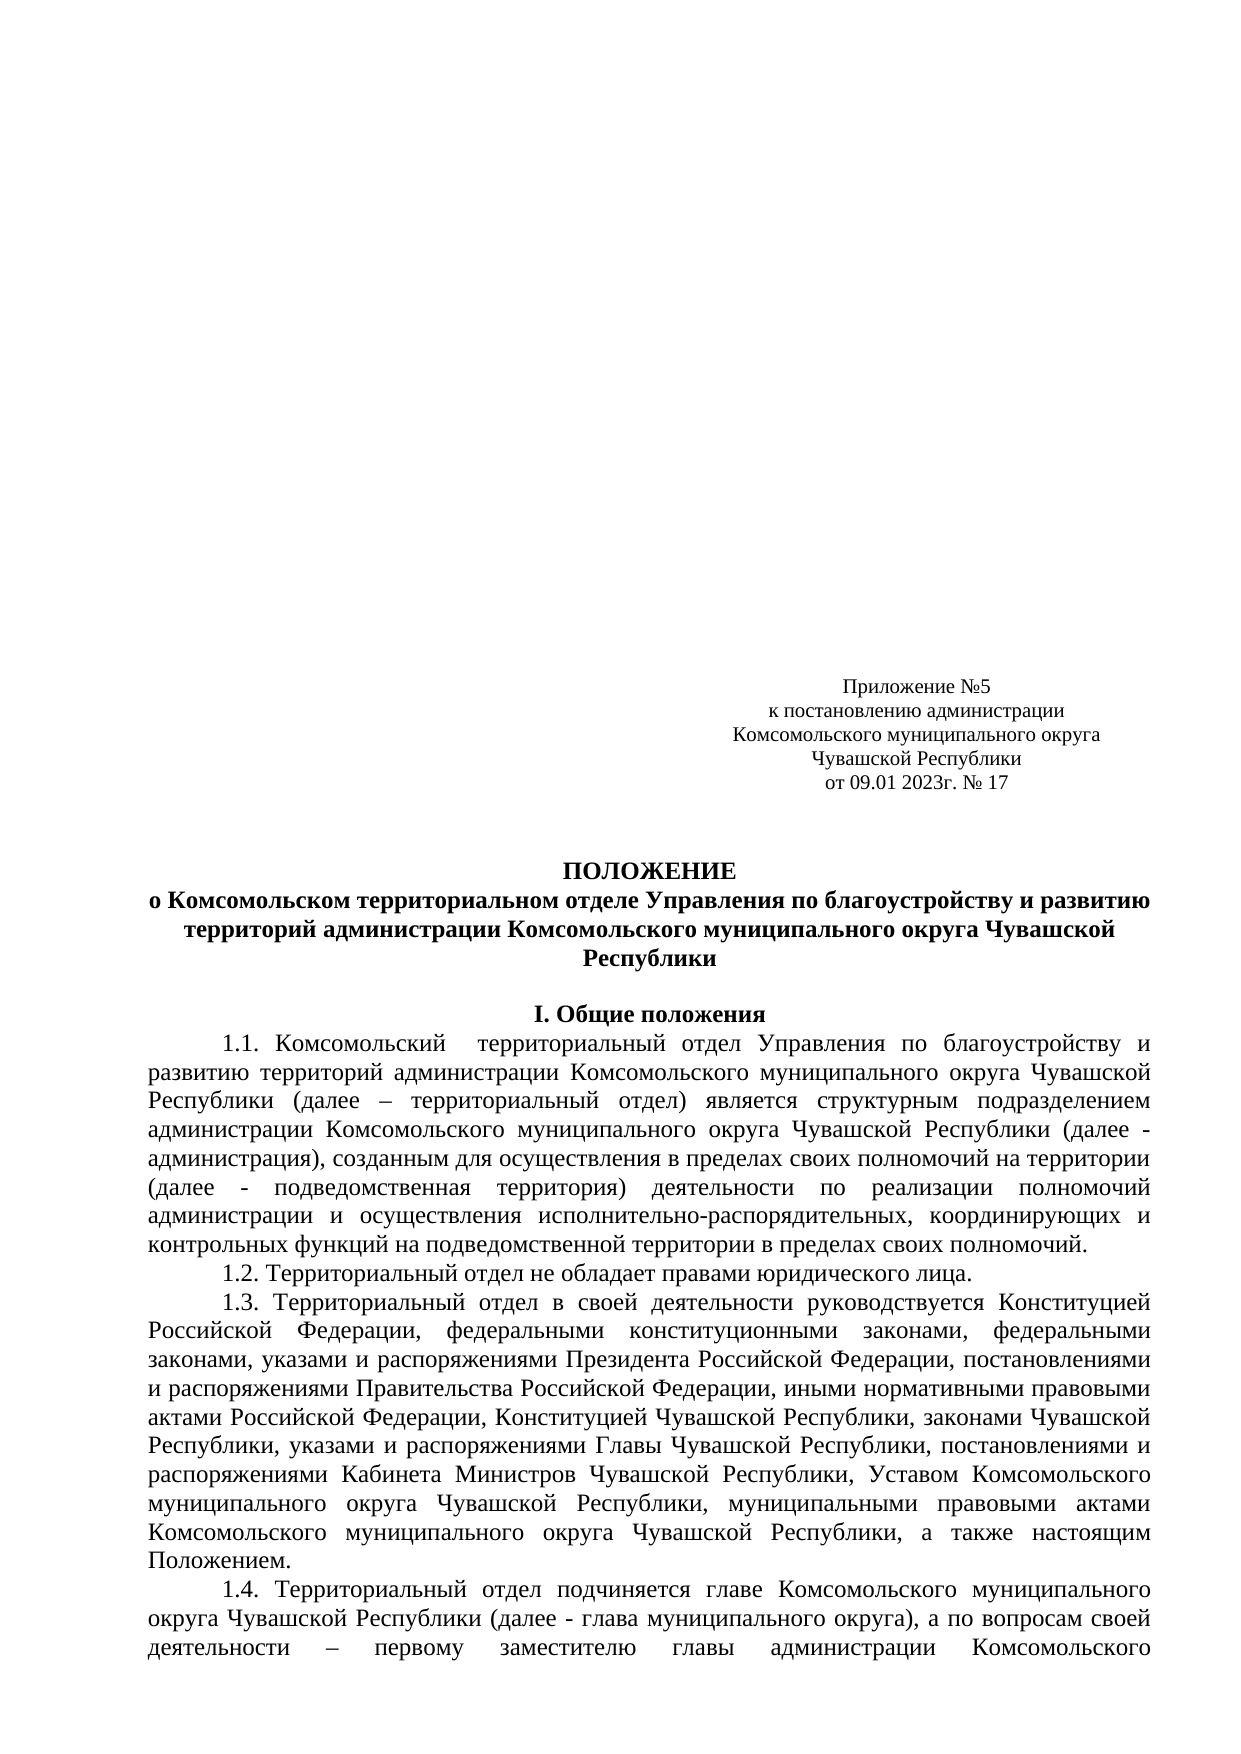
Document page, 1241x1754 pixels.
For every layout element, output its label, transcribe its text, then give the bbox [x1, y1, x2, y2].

text I. Общие положения [148, 999, 1152, 1028]
text Чувашской Республики [673, 746, 1160, 770]
text 1.1. Комсомольский территориальный отдел Управления по благоустройству и развитию территорий администрации Комсомольского муниципального округа Чувашской Республики (далее – территориальный отдел) является структурным подразделением администрации Комсомольского муниципального округа Чувашской Республики (далее - администрация), созданным для осуществления в пределах своих полномочий на территории (далее - подведомственная территория) деятельности по реализации полномочий администрации и осуществления исполнительно-распорядительных, координирующих и контрольных функций на подведомственной территории в пределах своих полномочий. [148, 1028, 1152, 1258]
text Комсомольского муниципального округа [673, 722, 1160, 746]
text Приложение №5 [673, 674, 1160, 698]
text от 09.01 2023г. № 17 [673, 770, 1160, 794]
text к постановлению администрации [673, 698, 1160, 722]
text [148, 1574, 1152, 1661]
text ПОЛОЖЕНИЕ [148, 856, 1152, 885]
text 1.2. Территориальный отдел не обладает правами юридического лица. [148, 1258, 1152, 1287]
text о Комсомольском территориальном отделе Управления по благоустройству и развитию территорий администрации Комсомольского муниципального округа Чувашской Республики [148, 885, 1152, 971]
text 1.3. Территориальный отдел в своей деятельности руководствуется Конституцией Российской Федерации, федеральными конституционными законами, федеральными законами, указами и распоряжениями Президента Российской Федерации, постановлениями и распоряжениями Правительства Российской Федерации, иными нормативными правовыми актами Российской Федерации, Конституцией Чувашской Республики, законами Чувашской Республики, указами и распоряжениями Главы Чувашской Республики, постановлениями и распоряжениями Кабинета Министров Чувашской Республики, Уставом Комсомольского муниципального округа Чувашской Республики, муниципальными правовыми актами Комсомольского муниципального округа Чувашской Республики, а также настоящим Положением. [148, 1287, 1152, 1574]
